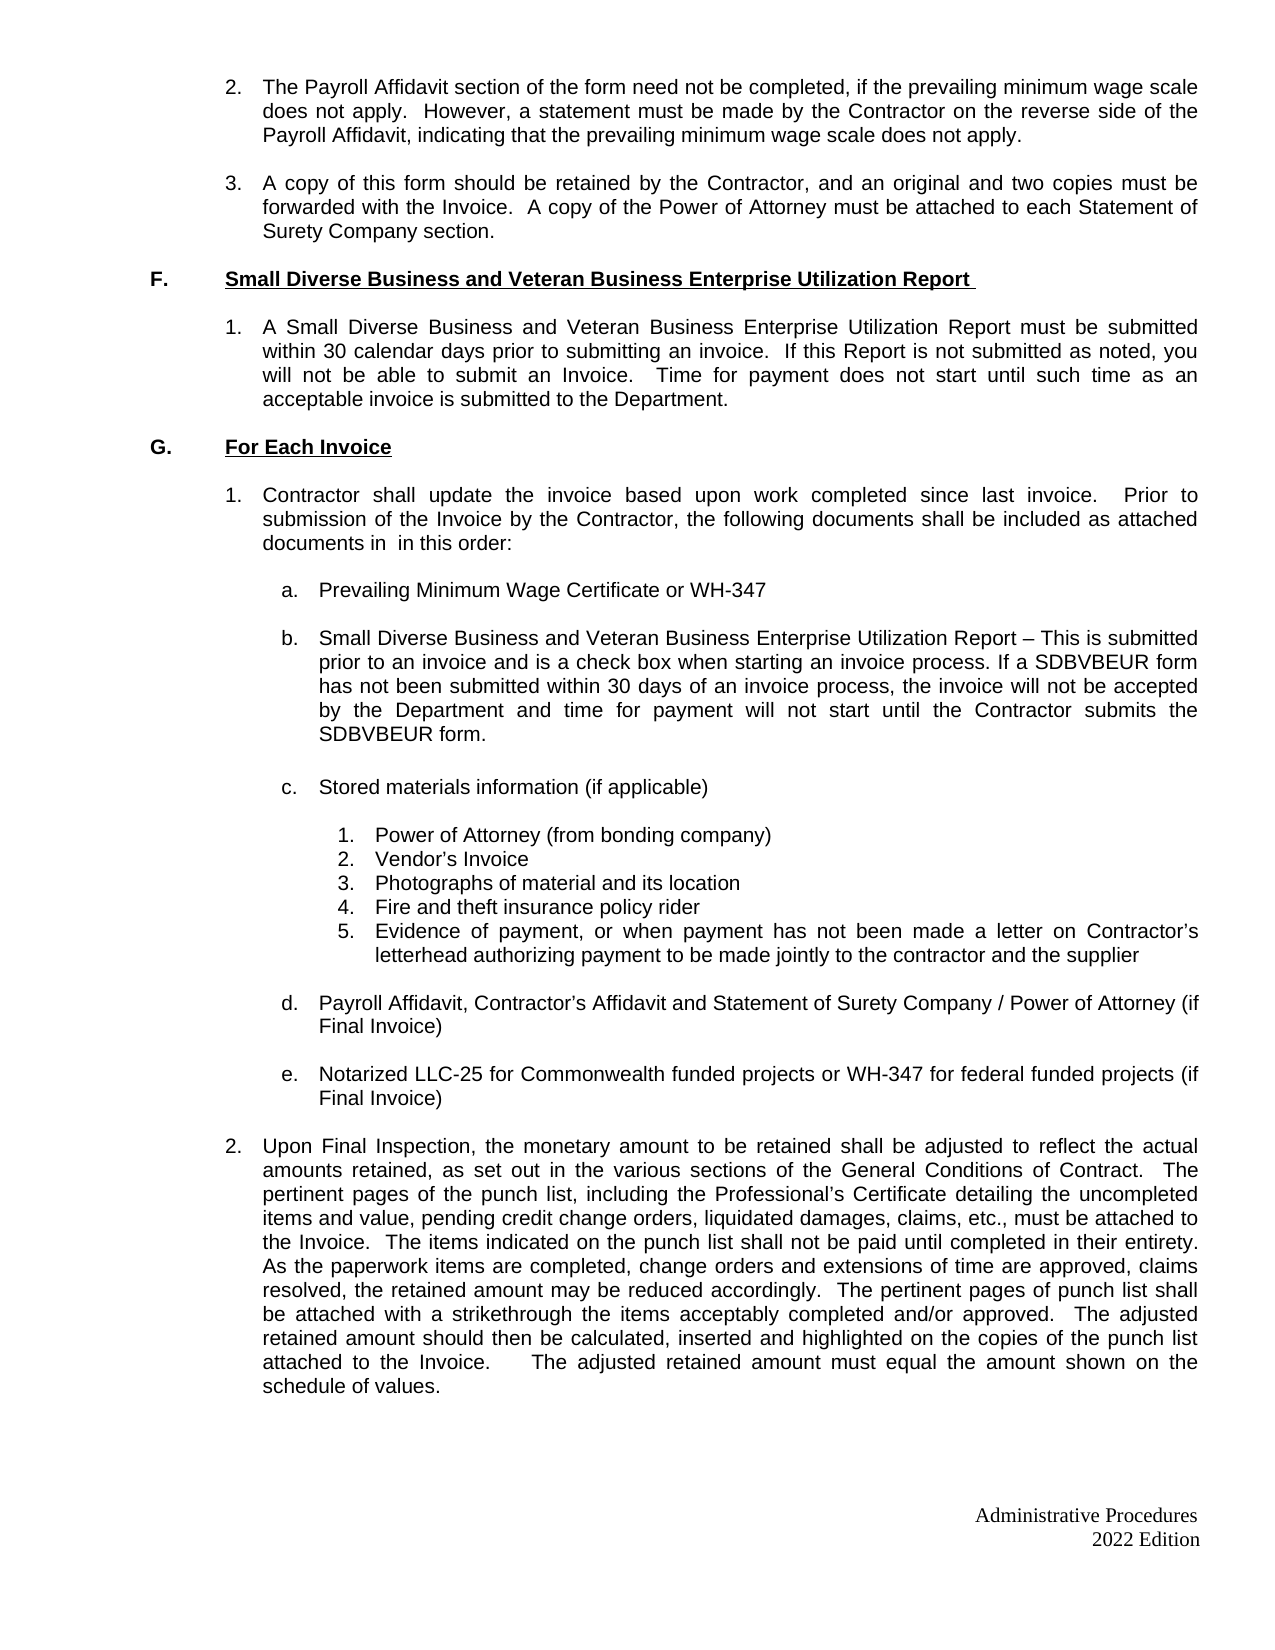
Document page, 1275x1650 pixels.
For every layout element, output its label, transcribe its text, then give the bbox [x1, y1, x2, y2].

list Evidence of payment, or when payment has not been made a letter on Contractor’s letterhead authorizing payment to be made jointly to the contractor and the supplier [337, 918, 1200, 966]
list A Small Diverse Business and Veteran Business Enterprise Utilization Report must be submitted within 30 calendar days prior to submitting an invoice. If this Report is not submitted as noted, you will not be able to submit an Invoice. Time for payment does not start until such time as an acceptable invoice is submitted to the Department. [225, 315, 1200, 411]
list Upon Final Inspection, the monetary amount to be retained shall be adjusted to reflect the actual amounts retained, as set out in the various sections of the General Conditions of Contract. The pertinent pages of the punch list, including the Professional’s Certificate detailing the uncompleted items and value, pending credit change orders, liquidated damages, claims, etc., must be attached to the Invoice. The items indicated on the punch list shall not be paid until completed in their entirety. As the paperwork items are completed, change orders and extensions of time are approved, claims resolved, the retained amount may be reduced accordingly. The pertinent pages of punch list shall be attached with a strikethrough the items acceptably completed and/or approved. The adjusted retained amount should then be calculated, inserted and highlighted on the copies of the punch list attached to the Invoice. The adjusted retained amount must equal the amount shown on the schedule of values. [225, 1134, 1200, 1398]
list Payroll Affidavit, Contractor’s Affidavit and Statement of Surety Company / Power of Attorney (if Final Invoice) [281, 990, 1200, 1038]
list Fire and theft insurance policy rider [337, 894, 1200, 918]
list Prevailing Minimum Wage Certificate or WH-347 [281, 578, 1200, 602]
list Contractor shall update the invoice based upon work completed since last invoice. Prior to submission of the Invoice by the Contractor, the following documents shall be included as attached documents in in this order: [225, 482, 1200, 554]
list Small Diverse Business and Veteran Business Enterprise Utilization Report – This is submitted prior to an invoice and is a check box when starting an invoice process. If a SDBVBEUR form has not been submitted within 30 days of an invoice process, the invoice will not be accepted by the Department and time for payment will not start until the Contractor submits the SDBVBEUR form. [281, 626, 1200, 746]
list Photographs of material and its location [337, 871, 1200, 894]
list Stored materials information (if applicable) [281, 775, 1200, 799]
list Notarized LLC-25 for Commonwealth funded projects or WH-347 for federal funded projects (if Final Invoice) [281, 1062, 1200, 1110]
list Power of Attorney (from bonding company) [337, 823, 1200, 847]
list Vendor’s Invoice [337, 847, 1200, 871]
subtitle Small Diverse Business and Veteran Business Enterprise Utilization Report [150, 267, 1200, 291]
list A copy of this form should be retained by the Contractor, and an original and two copies must be forwarded with the Invoice. A copy of the Power of Attorney must be attached to each Statement of Surety Company section. [225, 171, 1200, 243]
subtitle For Each Invoice [150, 434, 1200, 458]
list The Payroll Affidavit section of the form need not be completed, if the prevailing minimum wage scale does not apply. However, a statement must be made by the Contractor on the reverse side of the Payroll Affidavit, indicating that the prevailing minimum wage scale does not apply. [225, 75, 1200, 147]
